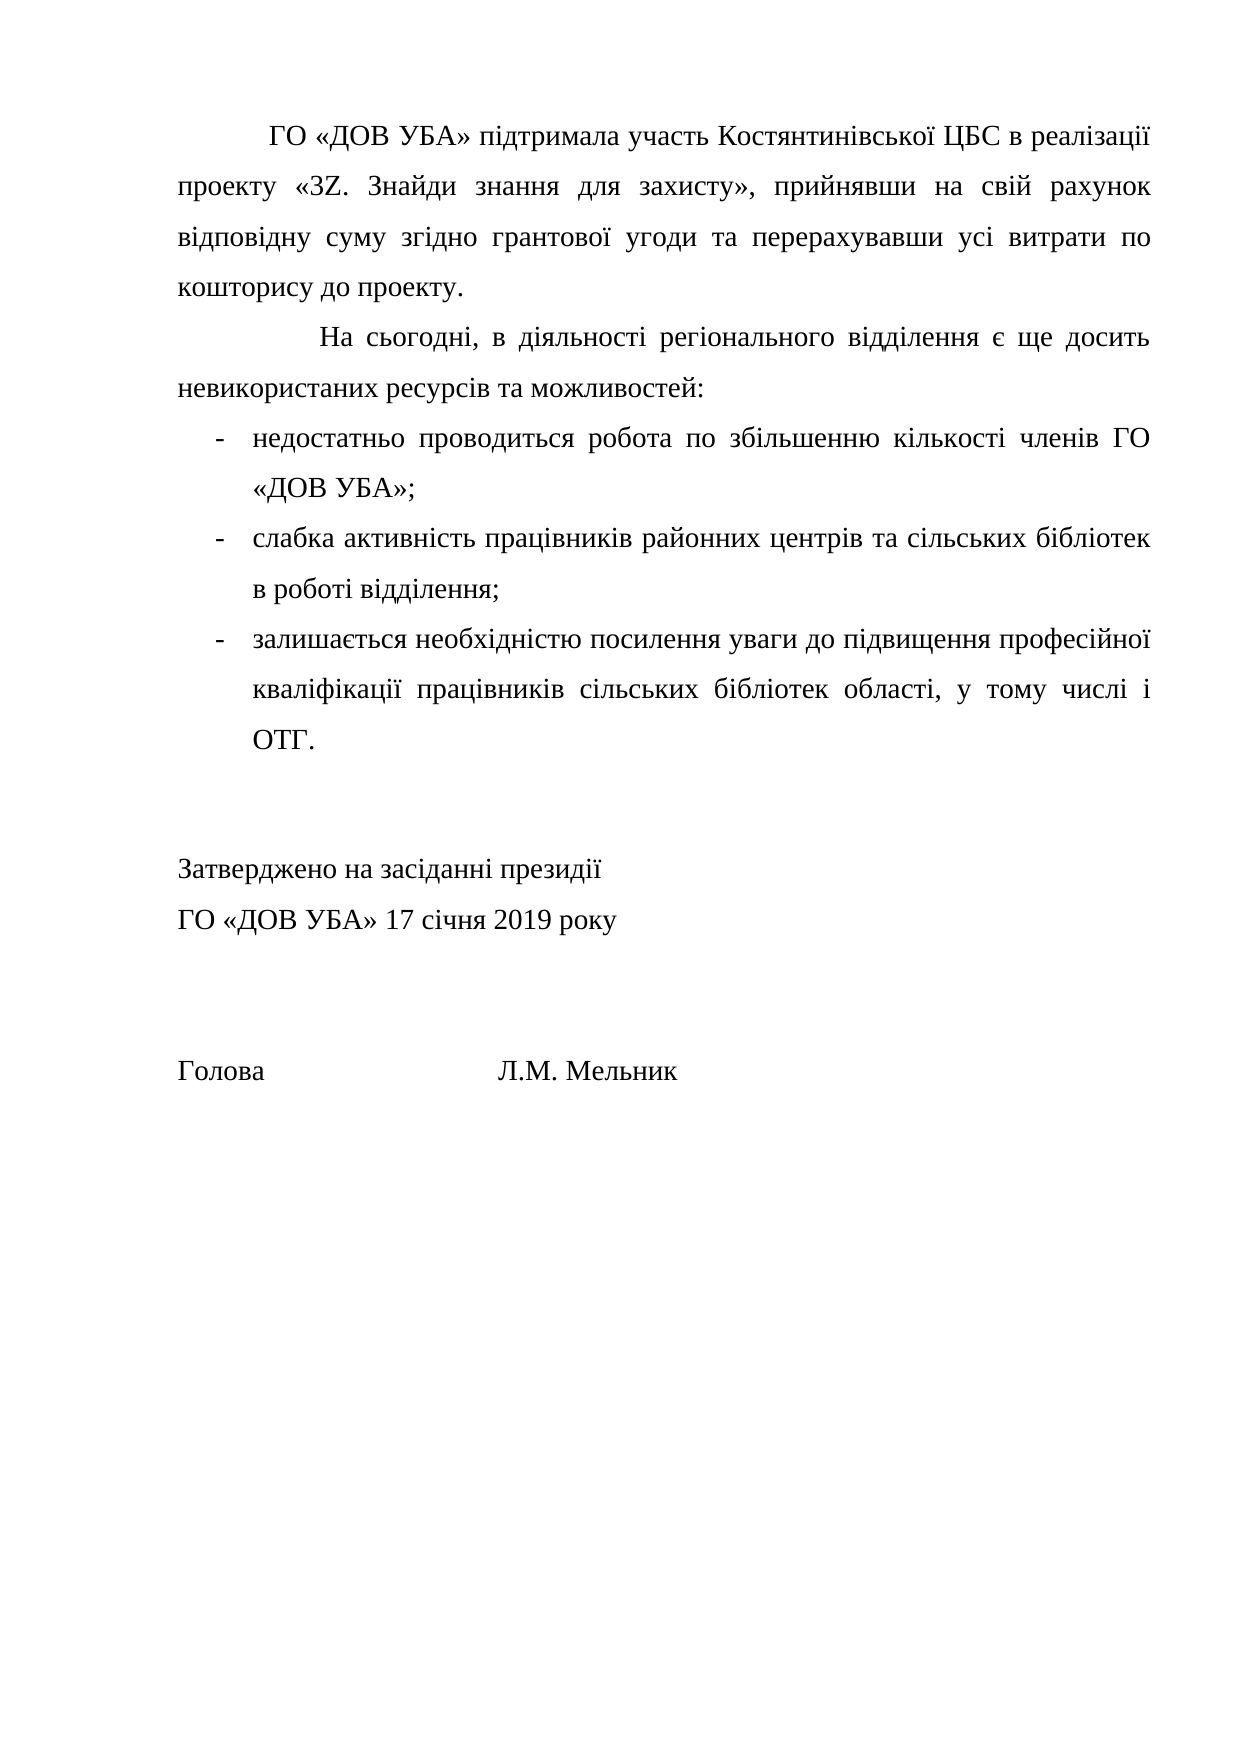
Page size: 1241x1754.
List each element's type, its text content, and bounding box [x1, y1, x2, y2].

text ГО «ДОВ УБА» 17 січня 2019 року [177, 902, 1152, 936]
text ГО «ДОВ УБА» підтримала участь Костянтинівської ЦБС в реалізації проекту «3Z. Знайди знання для захисту», прийнявши на свій рахунок відповідну суму згідно грантової угоди та перерахувавши усі витрати по кошторису до проекту. [177, 118, 1152, 303]
text На сьогодні, в діяльності регіонального відділення є ще досить невикористаних ресурсів та можливостей: [177, 319, 1152, 403]
text Голова Л.М. Мельник [177, 1053, 1152, 1086]
list недостатньо проводиться робота по збільшенню кількості членів ГО «ДОВ УБА»; [215, 420, 1152, 504]
list слабка активність працівників районних центрів та сільських бібліотек в роботі відділення; [215, 521, 1152, 604]
list залишається необхідністю посилення уваги до підвищення професійної кваліфікації працівників сільських бібліотек області, у тому числі і ОТГ. [215, 621, 1152, 755]
text Затверджено на засіданні президії [177, 852, 1152, 885]
